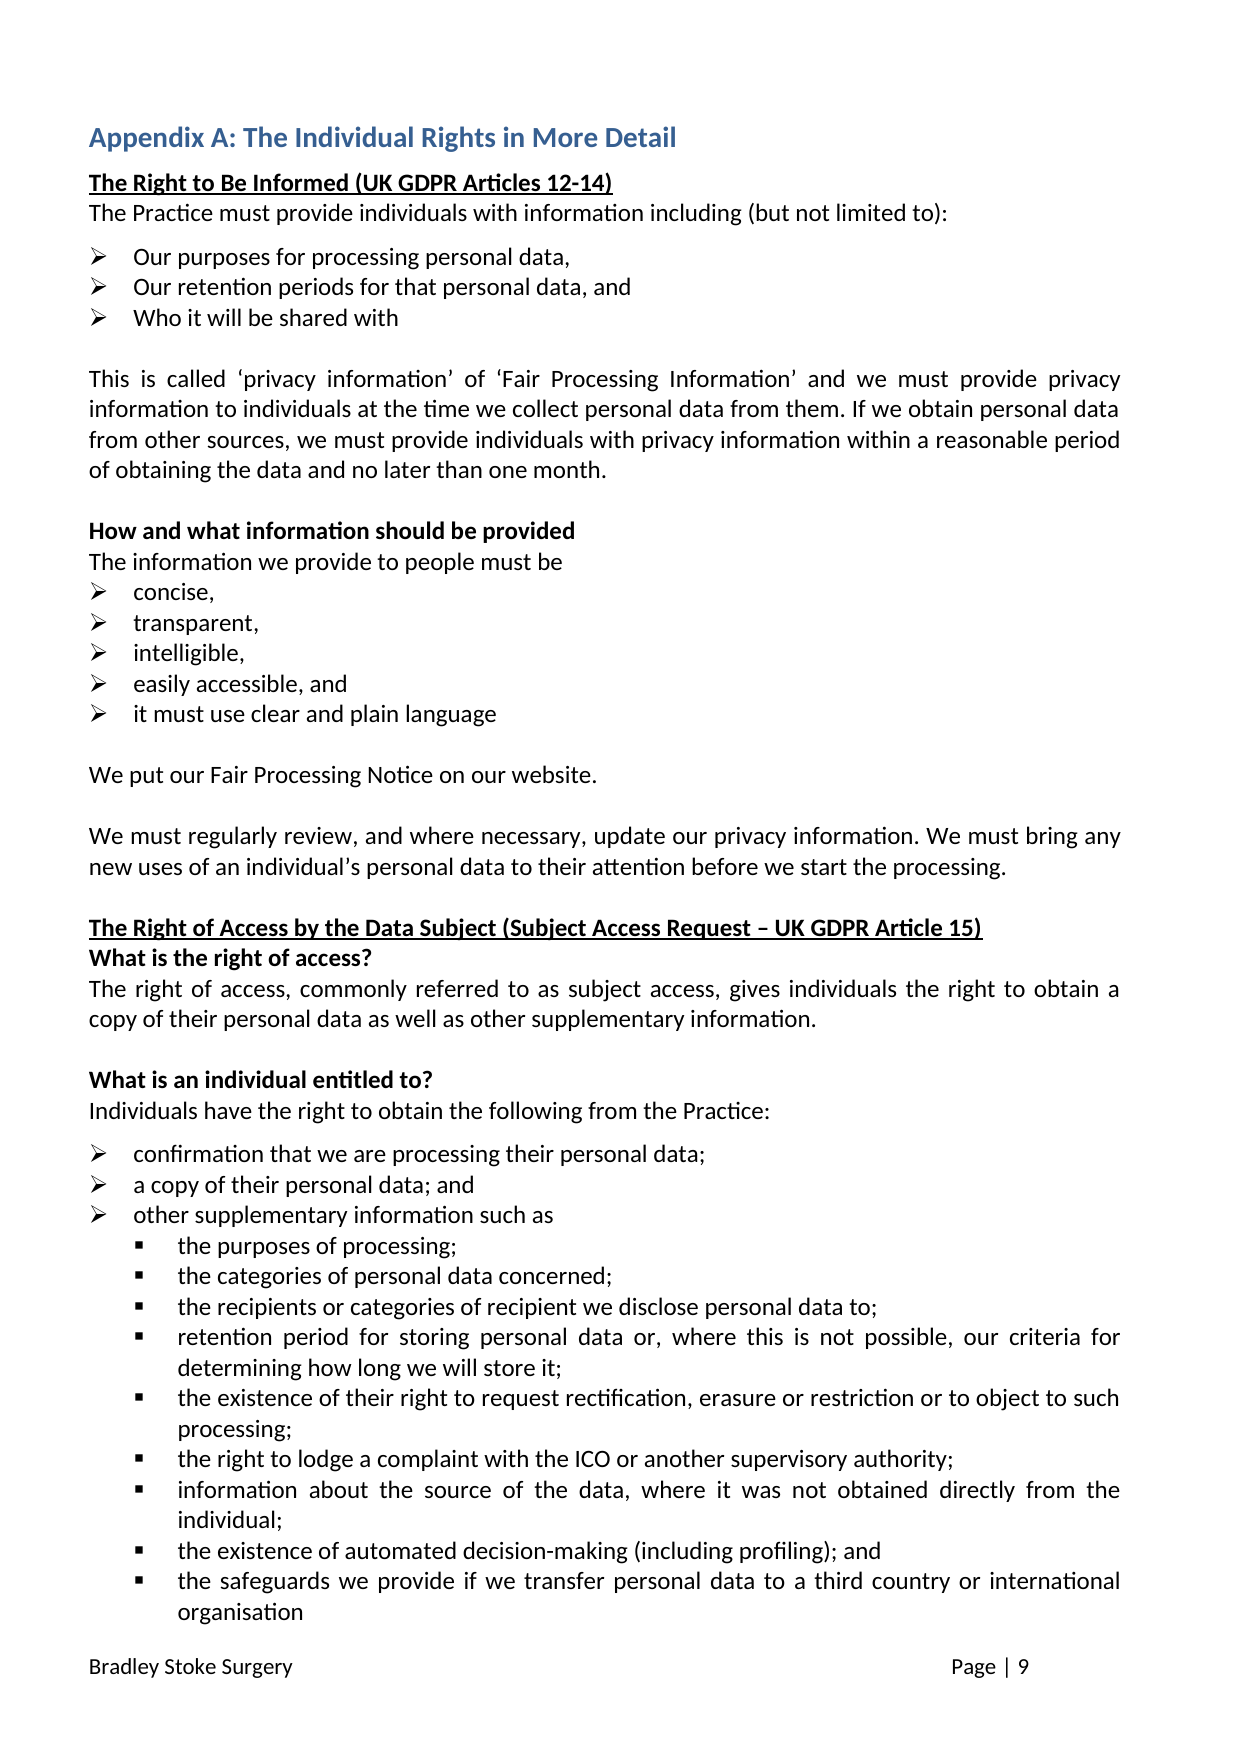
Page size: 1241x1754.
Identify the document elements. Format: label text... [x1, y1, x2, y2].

text We put our Fair Processing Notice on our website. [89, 759, 1122, 790]
list the existence of automated decision-making (including profiling); and [133, 1535, 1122, 1566]
list transparent, [89, 607, 1122, 637]
list information about the source of the data, where it was not obtained directly from the individual; [133, 1474, 1122, 1535]
text The Right of Access by the Data Subject (Subject Access Request – UK GDPR Article 15) [89, 912, 1122, 943]
list other supplementary information such as [89, 1199, 1122, 1230]
text The information we provide to people must be [89, 546, 1122, 576]
list confirmation that we are processing their personal data; [89, 1138, 1122, 1169]
list the purposes of processing; [133, 1230, 1122, 1260]
text Individuals have the right to obtain the following from the Practice: [89, 1095, 1122, 1126]
list a copy of their personal data; and [89, 1169, 1122, 1199]
list it must use clear and plain language [89, 698, 1122, 729]
text This is called ‘privacy information’ of ‘Fair Processing Information’ and we must provide privacy information to individuals at the time we collect personal data from them. If we obtain personal data from other sources, we must provide individuals with privacy information within a reasonable period of obtaining the data and no later than one month. [89, 363, 1122, 485]
text How and what information should be provided [89, 515, 1122, 546]
list intelligible, [89, 637, 1122, 668]
list the categories of personal data concerned; [133, 1260, 1122, 1291]
list the safeguards we provide if we transfer personal data to a third country or international organisation [133, 1566, 1122, 1627]
text What is an individual entitled to? [89, 1065, 1122, 1095]
text We must regularly review, and where necessary, update our privacy information. We must bring any new uses of an individual’s personal data to their attention before we start the processing. [89, 821, 1122, 882]
list Our retention periods for that personal data, and [89, 271, 1122, 302]
text The Practice must provide individuals with information including (but not limited to): [89, 198, 1122, 228]
list the right to lodge a complaint with the ICO or another supervisory authority; [133, 1443, 1122, 1474]
list easily accessible, and [89, 668, 1122, 698]
list Our purposes for processing personal data, [89, 241, 1122, 271]
list retention period for storing personal data or, where this is not possible, our criteria for determining how long we will store it; [133, 1321, 1122, 1382]
list Who it will be shared with [89, 302, 1122, 332]
list the recipients or categories of recipient we disclose personal data to; [133, 1291, 1122, 1321]
text The right of access, commonly referred to as subject access, gives individuals the right to obtain a copy of their personal data as well as other supplementary information. [89, 973, 1122, 1034]
text What is the right of access? [89, 943, 1122, 973]
list concise, [89, 576, 1122, 607]
subtitle Appendix A: The Individual Rights in More Detail [89, 119, 1152, 154]
text The Right to Be Informed (UK GDPR Articles 12-14) [89, 167, 1122, 198]
list the existence of their right to request rectification, erasure or restriction or to object to such processing; [133, 1382, 1122, 1443]
